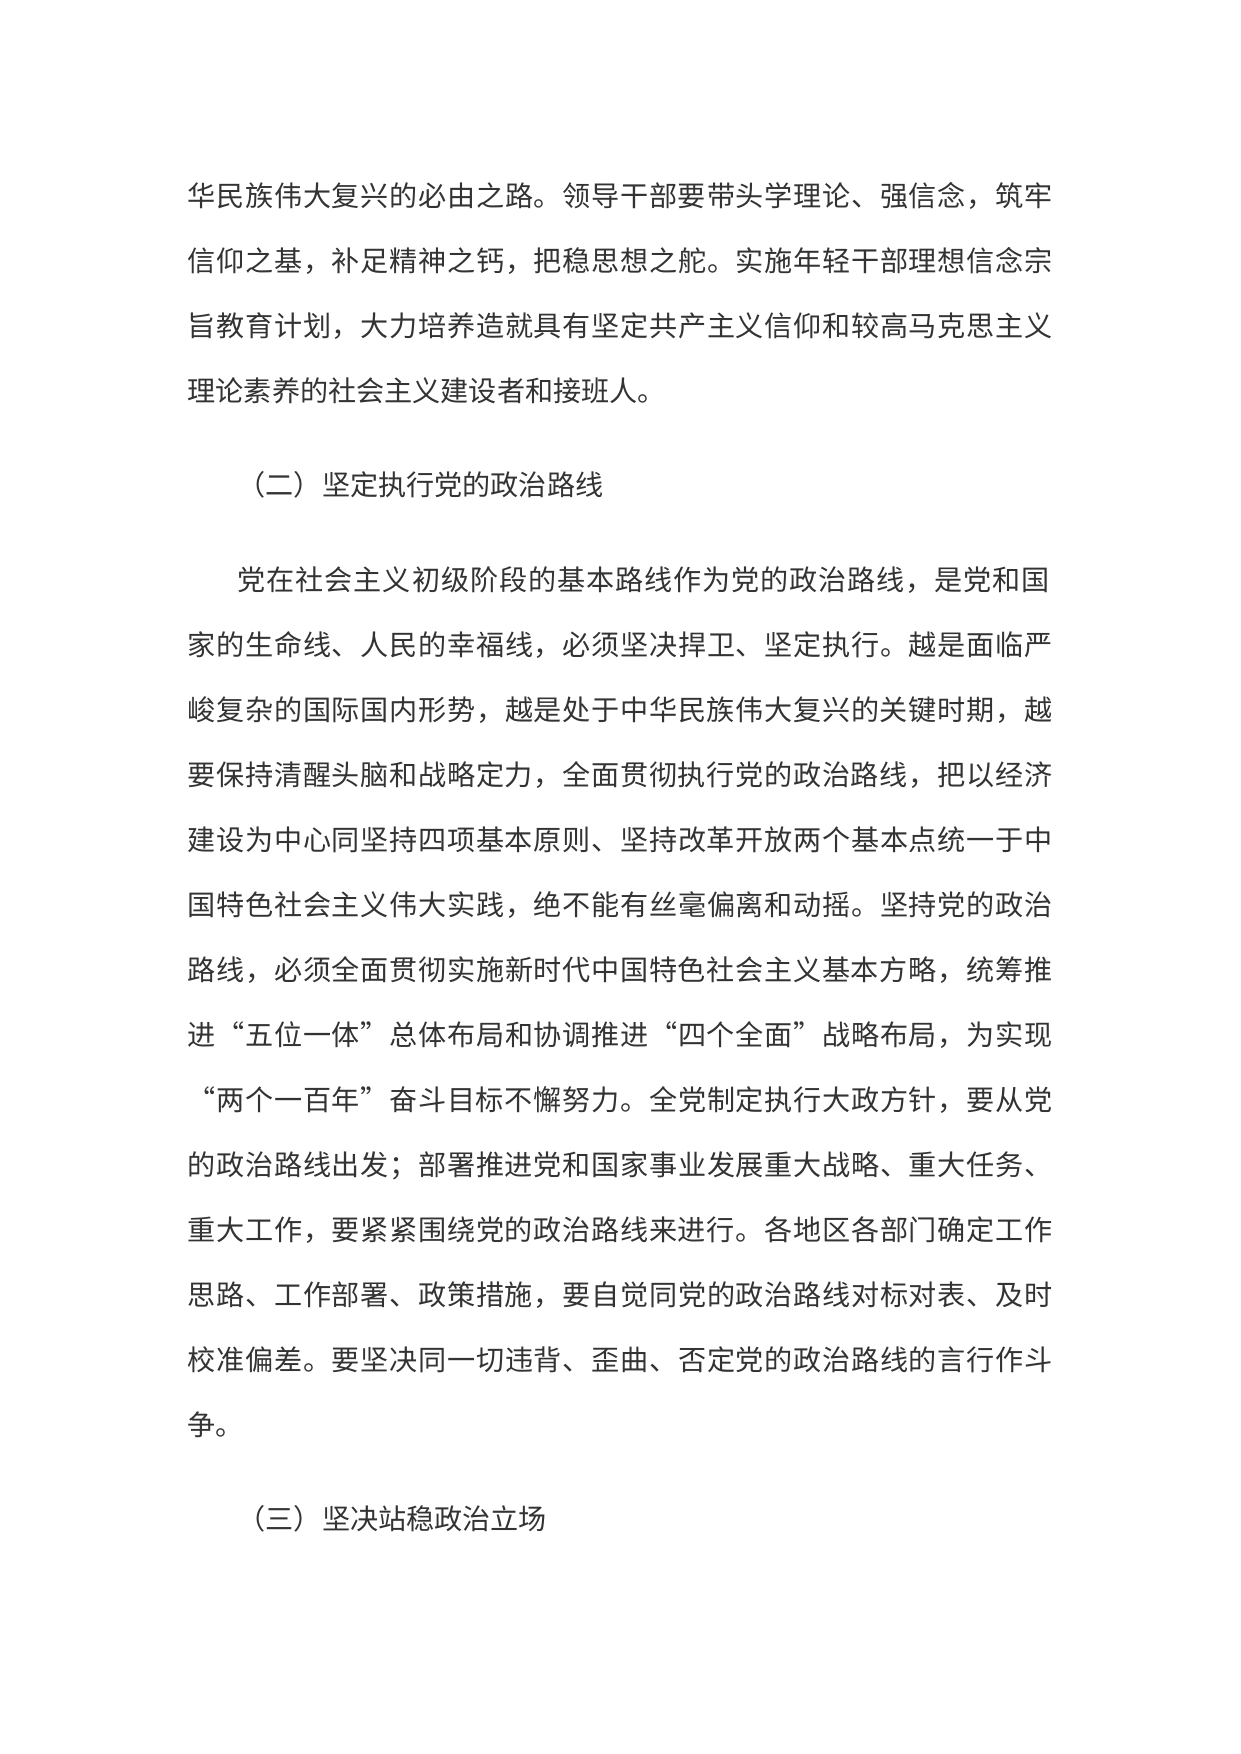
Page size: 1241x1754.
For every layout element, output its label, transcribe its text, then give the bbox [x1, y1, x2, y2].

text （三）坚决站稳政治立场 [187, 1484, 1053, 1549]
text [187, 162, 1053, 422]
text （二）坚定执行党的政治路线 [187, 451, 1053, 516]
text 党在社会主义初级阶段的基本路线作为党的政治路线，是党和国家的生命线、人民的幸福线，必须坚决捍卫、坚定执行。越是面临严峻复杂的国际国内形势，越是处于中华民族伟大复兴的关键时期，越要保持清醒头脑和战略定力，全面贯彻执行党的政治路线，把以经济建设为中心同坚持四项基本原则、坚持改革开放两个基本点统一于中国特色社会主义伟大实践，绝不能有丝毫偏离和动摇。坚持党的政治路线，必须全面贯彻实施新时代中国特色社会主义基本方略，统筹推进“五位一体”总体布局和协调推进“四个全面”战略布局，为实现“两个一百年”奋斗目标不懈努力。全党制定执行大政方针，要从党的政治路线出发；部署推进党和国家事业发展重大战略、重大任务、重大工作，要紧紧围绕党的政治路线来进行。各地区各部门确定工作思路、工作部署、政策措施，要自觉同党的政治路线对标对表、及时校准偏差。要坚决同一切违背、歪曲、否定党的政治路线的言行作斗争。 [187, 545, 1053, 1455]
